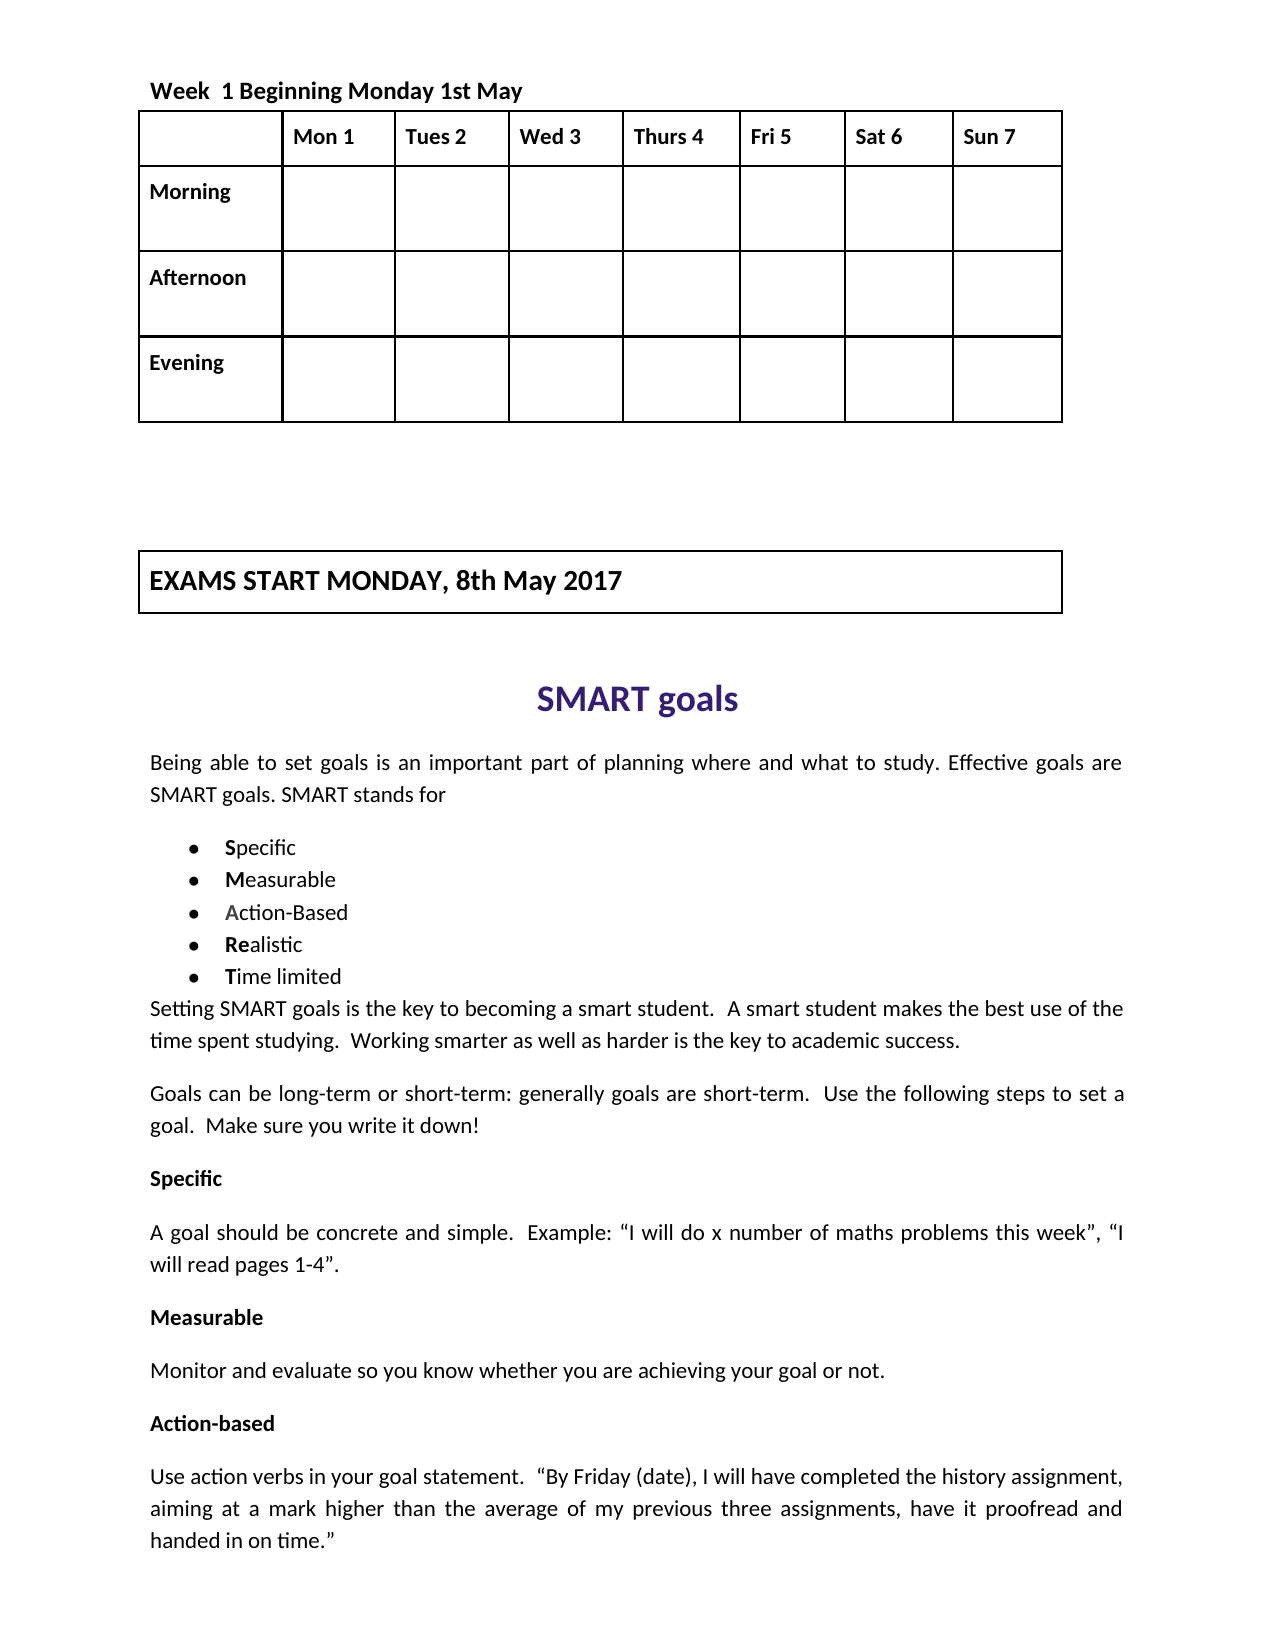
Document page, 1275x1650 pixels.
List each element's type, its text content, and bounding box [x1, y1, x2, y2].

table_cell [624, 167, 739, 250]
table_cell [954, 338, 1061, 421]
table_cell [954, 252, 1061, 335]
text Use action verbs in your goal statement. “By Friday (date), I will have completed the history assignment, aiming at a mark higher than the average of my previous three assignments, have it proofread and handed in on time.” [150, 1462, 1125, 1554]
table_header Thurs 4 [624, 112, 739, 165]
table_cell Afternoon [140, 252, 281, 335]
table_cell [741, 338, 844, 421]
table_cell [284, 167, 394, 250]
table_cell [954, 167, 1061, 250]
text SMART goals [150, 674, 1125, 720]
text Action-based [150, 1409, 1125, 1437]
text Being able to set goals is an important part of planning where and what to study. Effective goals are SMART goals. SMART stands for [150, 748, 1125, 808]
table_cell [846, 252, 952, 335]
text Specific [150, 1164, 1125, 1193]
table_header Fri 5 [741, 112, 844, 165]
table_header EXAMS START MONDAY, 8th May 2017 [140, 552, 1061, 612]
table_cell [510, 167, 622, 250]
text Goals can be long-term or short-term: generally goals are short-term. Use the following steps to set a goal. Make sure you write it down! [150, 1079, 1125, 1139]
table_cell [284, 252, 394, 335]
text A goal should be concrete and simple. Example: “I will do x number of maths problems this week”, “I will read pages 1-4”. [150, 1218, 1125, 1278]
table_header Tues 2 [396, 112, 508, 165]
table_cell [396, 252, 508, 335]
table_cell [624, 338, 739, 421]
table_cell [510, 252, 622, 335]
text Setting SMART goals is the key to becoming a smart student. A smart student makes the best use of the time spent studying. Working smarter as well as harder is the key to academic success. [150, 994, 1125, 1054]
text Measurable [150, 1303, 1125, 1331]
table_cell [510, 338, 622, 421]
table_cell [624, 252, 739, 335]
table_cell Evening [140, 338, 281, 421]
list Specific [187, 833, 1125, 861]
list Action-Based [187, 898, 1125, 926]
table_cell [741, 252, 844, 335]
table_header Sun 7 [954, 112, 1061, 165]
list Measurable [187, 865, 1125, 893]
table_cell [846, 338, 952, 421]
table_cell Morning [140, 167, 281, 250]
table_header Wed 3 [510, 112, 622, 165]
table_header Mon 1 [284, 112, 394, 165]
list Time limited [187, 962, 1125, 990]
table_header [140, 112, 281, 165]
table_header Sat 6 [846, 112, 952, 165]
table_cell [396, 167, 508, 250]
table_cell [846, 167, 952, 250]
table_cell [741, 167, 844, 250]
table_cell [284, 338, 394, 421]
text Monitor and evaluate so you know whether you are achieving your goal or not. [150, 1356, 1125, 1384]
table_cell [396, 338, 508, 421]
text Week 1 Beginning Monday 1st May [150, 75, 1125, 106]
list Realistic [187, 930, 1125, 958]
